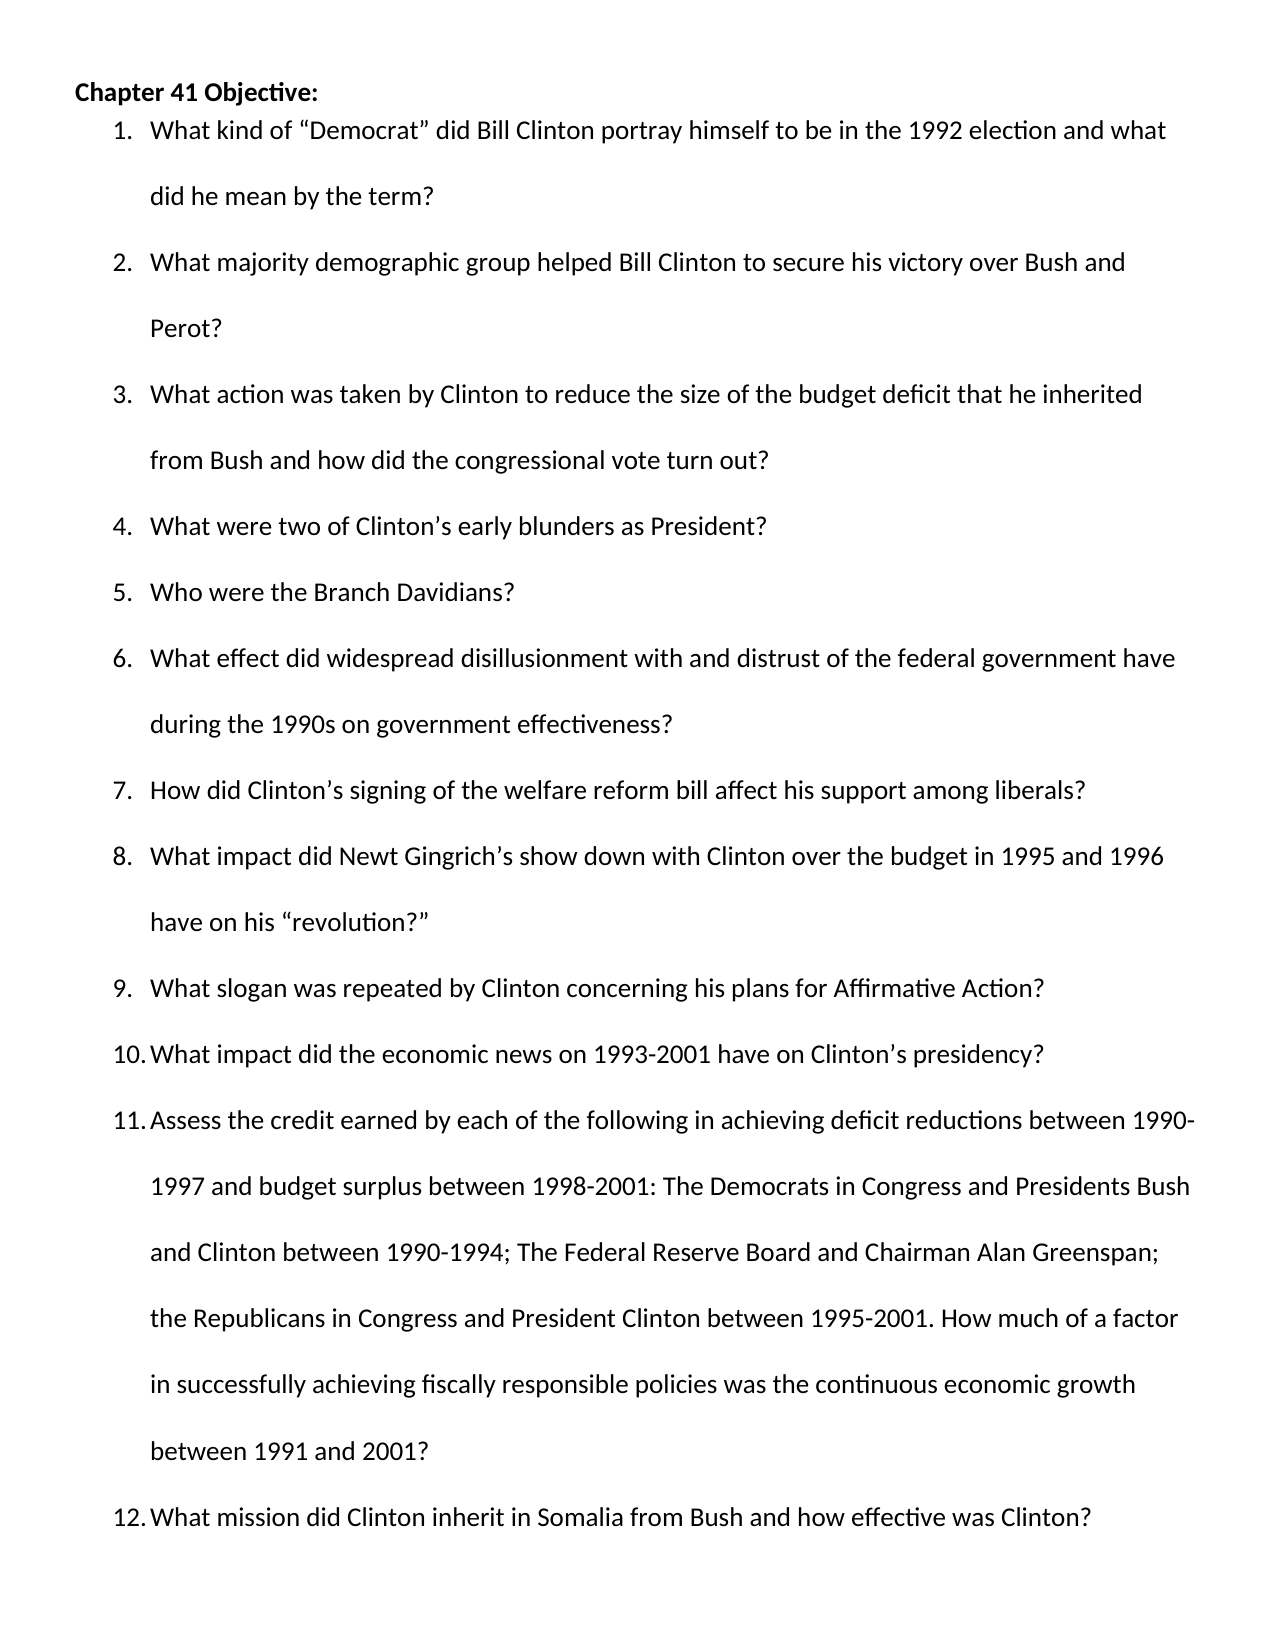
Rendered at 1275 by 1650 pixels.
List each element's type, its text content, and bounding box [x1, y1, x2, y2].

list What majority demographic group helped Bill Clinton to secure his victory over Bush and Perot? [112, 245, 1200, 344]
list Who were the Branch Davidians? [112, 575, 1200, 608]
list Assess the credit earned by each of the following in achieving deficit reductions between 1990-1997 and budget surplus between 1998-2001: The Democrats in Congress and Presidents Bush and Clinton between 1990-1994; The Federal Reserve Board and Chairman Alan Greenspan; the Republicans in Congress and President Clinton between 1995-2001. How much of a factor in successfully achieving fiscally responsible policies was the continuous economic growth between 1991 and 2001? [112, 1103, 1200, 1467]
list What action was taken by Clinton to reduce the size of the budget deficit that he inherited from Bush and how did the congressional vote turn out? [112, 377, 1200, 476]
list What were two of Clinton’s early blunders as President? [112, 509, 1200, 542]
list What mission did Clinton inherit in Somalia from Bush and how effective was Clinton? [112, 1500, 1200, 1533]
list What impact did the economic news on 1993-2001 have on Clinton’s presidency? [112, 1037, 1200, 1071]
list What kind of “Democrat” did Bill Clinton portray himself to be in the 1992 election and what did he mean by the term? [112, 113, 1200, 212]
list What effect did widespread disillusionment with and distrust of the federal government have during the 1990s on government effectiveness? [112, 641, 1200, 740]
list What impact did Newt Gingrich’s show down with Clinton over the budget in 1995 and 1996 have on his “revolution?” [112, 839, 1200, 938]
list What slogan was repeated by Clinton concerning his plans for Affirmative Action? [112, 971, 1200, 1004]
list How did Clinton’s signing of the welfare reform bill affect his support among liberals? [112, 773, 1200, 806]
text Chapter 41 Objective: [75, 75, 1200, 108]
